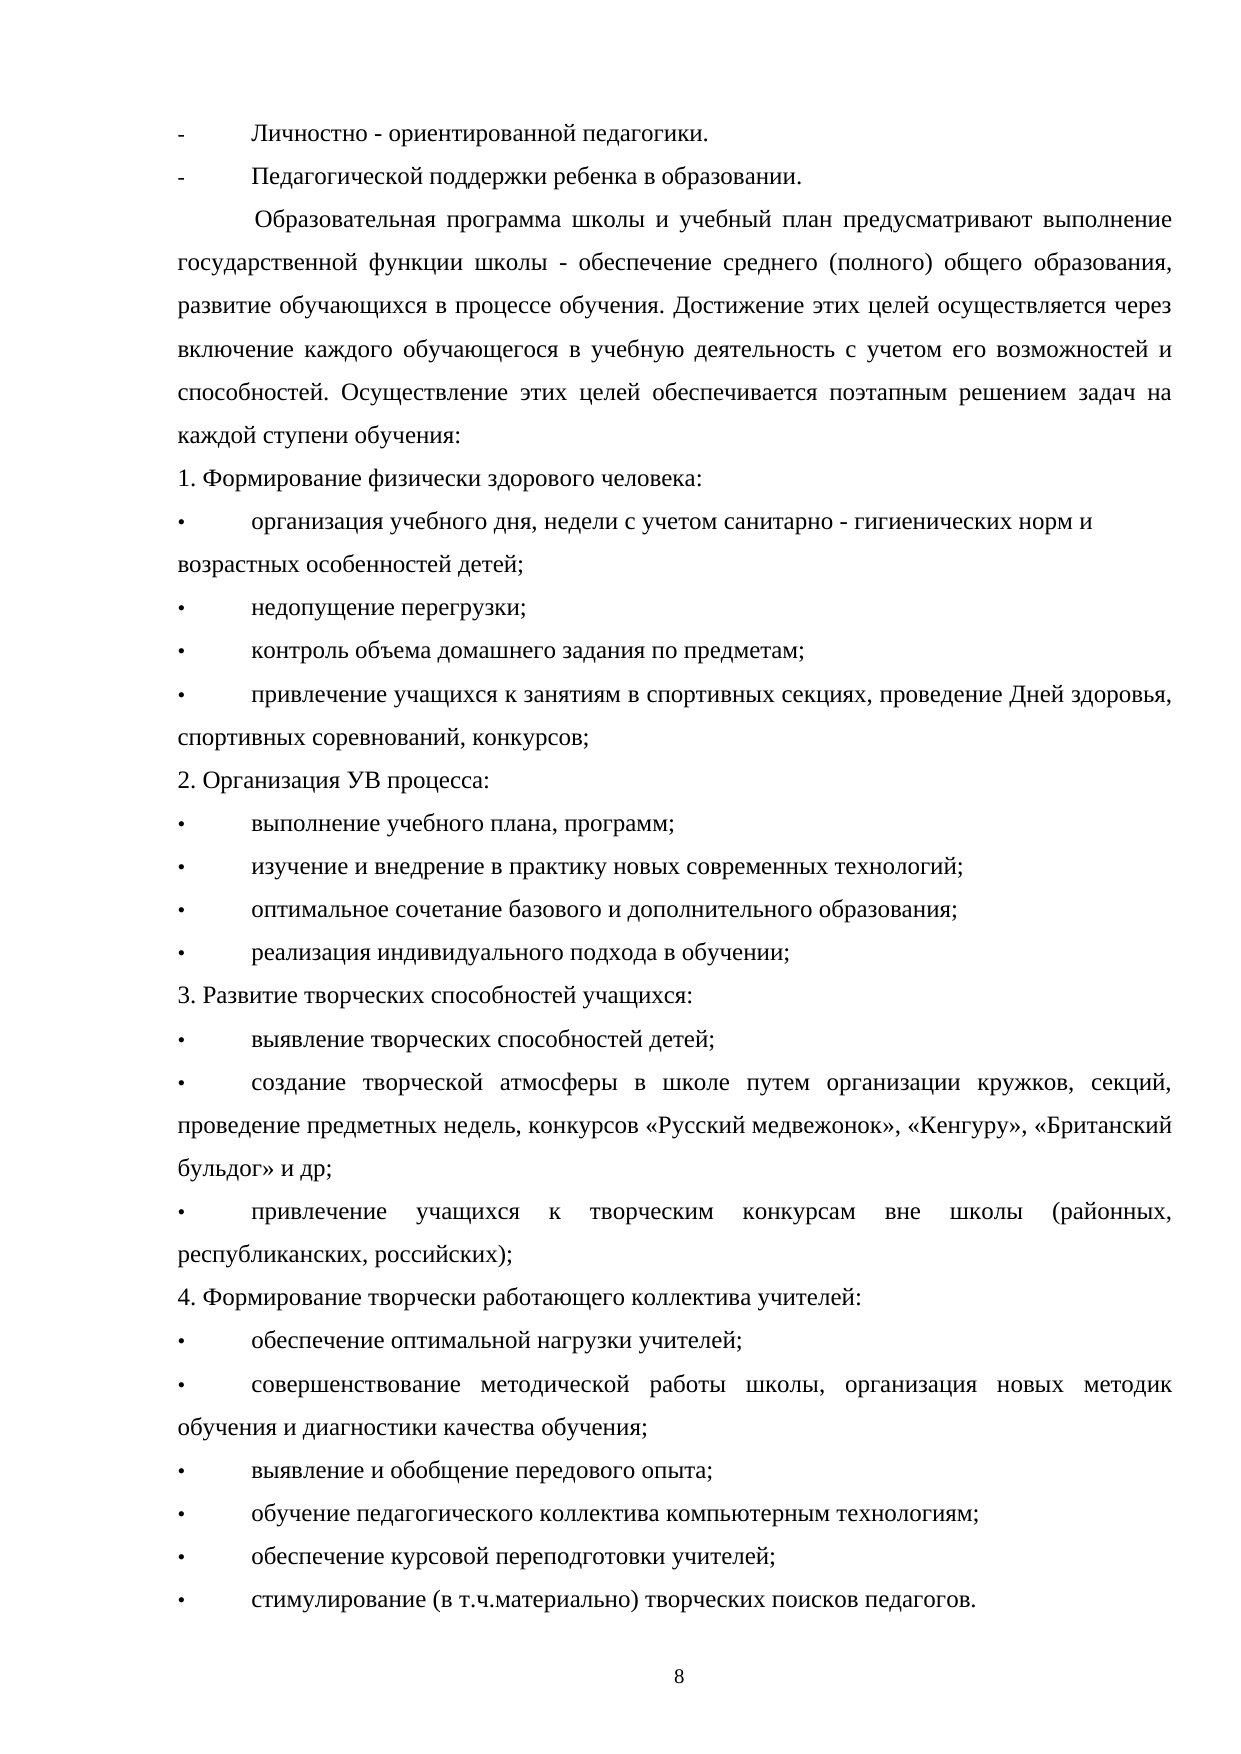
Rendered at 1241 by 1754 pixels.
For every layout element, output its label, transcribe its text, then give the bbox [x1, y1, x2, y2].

list контроль объема домашнего задания по предметам; [177, 636, 1181, 664]
text Образовательная программа школы и учебный план предусматривают выполнение государственной функции школы - обеспечение среднего (полного) общего образования, развитие обучающихся в процессе обучения. Достижение этих целей осуществляется через включение каждого обучающегося в учебную деятельность с учетом его возможностей и способностей. Осуществление этих целей обеспечивается поэтапным решением задач на каждой ступени обучения: [177, 204, 1173, 449]
list изучение и внедрение в практику новых современных технологий; [177, 851, 1181, 880]
text 1. Формирование физически здорового человека: [177, 463, 1181, 492]
list обеспечение оптимальной нагрузки учителей; [177, 1326, 1181, 1354]
list совершенствование методической работы школы, организация новых методик обучения и диагностики качества обучения; [177, 1369, 1173, 1441]
list выполнение учебного плана, программ; [177, 808, 1181, 837]
list обеспечение курсовой переподготовки учителей; [177, 1541, 1181, 1570]
list реализация индивидуального подхода в обучении; [177, 937, 1181, 966]
list Педагогической поддержки ребенка в образовании. [177, 161, 1181, 190]
text 4. Формирование творчески работающего коллектива учителей: [177, 1282, 1181, 1311]
list Личностно - ориентированной педагогики. [177, 118, 1181, 147]
text 3. Развитие творческих способностей учащихся: [177, 981, 1181, 1009]
list недопущение перегрузки; [177, 592, 1181, 621]
list выявление творческих способностей детей; [177, 1024, 1181, 1052]
list обучение педагогического коллектива компьютерным технологиям; [177, 1498, 1181, 1527]
list организация учебного дня, недели с учетом санитарно - гигиенических норм и возрастных особенностей детей; [177, 506, 1094, 578]
list привлечение учащихся к занятиям в спортивных секциях, проведение Дней здоровья, спортивных соревнований, конкурсов; [177, 679, 1173, 751]
list оптимальное сочетание базового и дополнительного образования; [177, 894, 1181, 923]
text 2. Организация УВ процесса: [177, 765, 1181, 794]
list стимулирование (в т.ч.материально) творческих поисков педагогов. [177, 1584, 1181, 1613]
list создание творческой атмосферы в школе путем организации кружков, секций, проведение предметных недель, конкурсов «Русский медвежонок», «Кенгуру», «Британский бульдог» и др; [177, 1067, 1173, 1182]
list выявление и обобщение передового опыта; [177, 1455, 1181, 1484]
list привлечение учащихся к творческим конкурсам вне школы (районных, республиканских, российских); [177, 1196, 1173, 1268]
